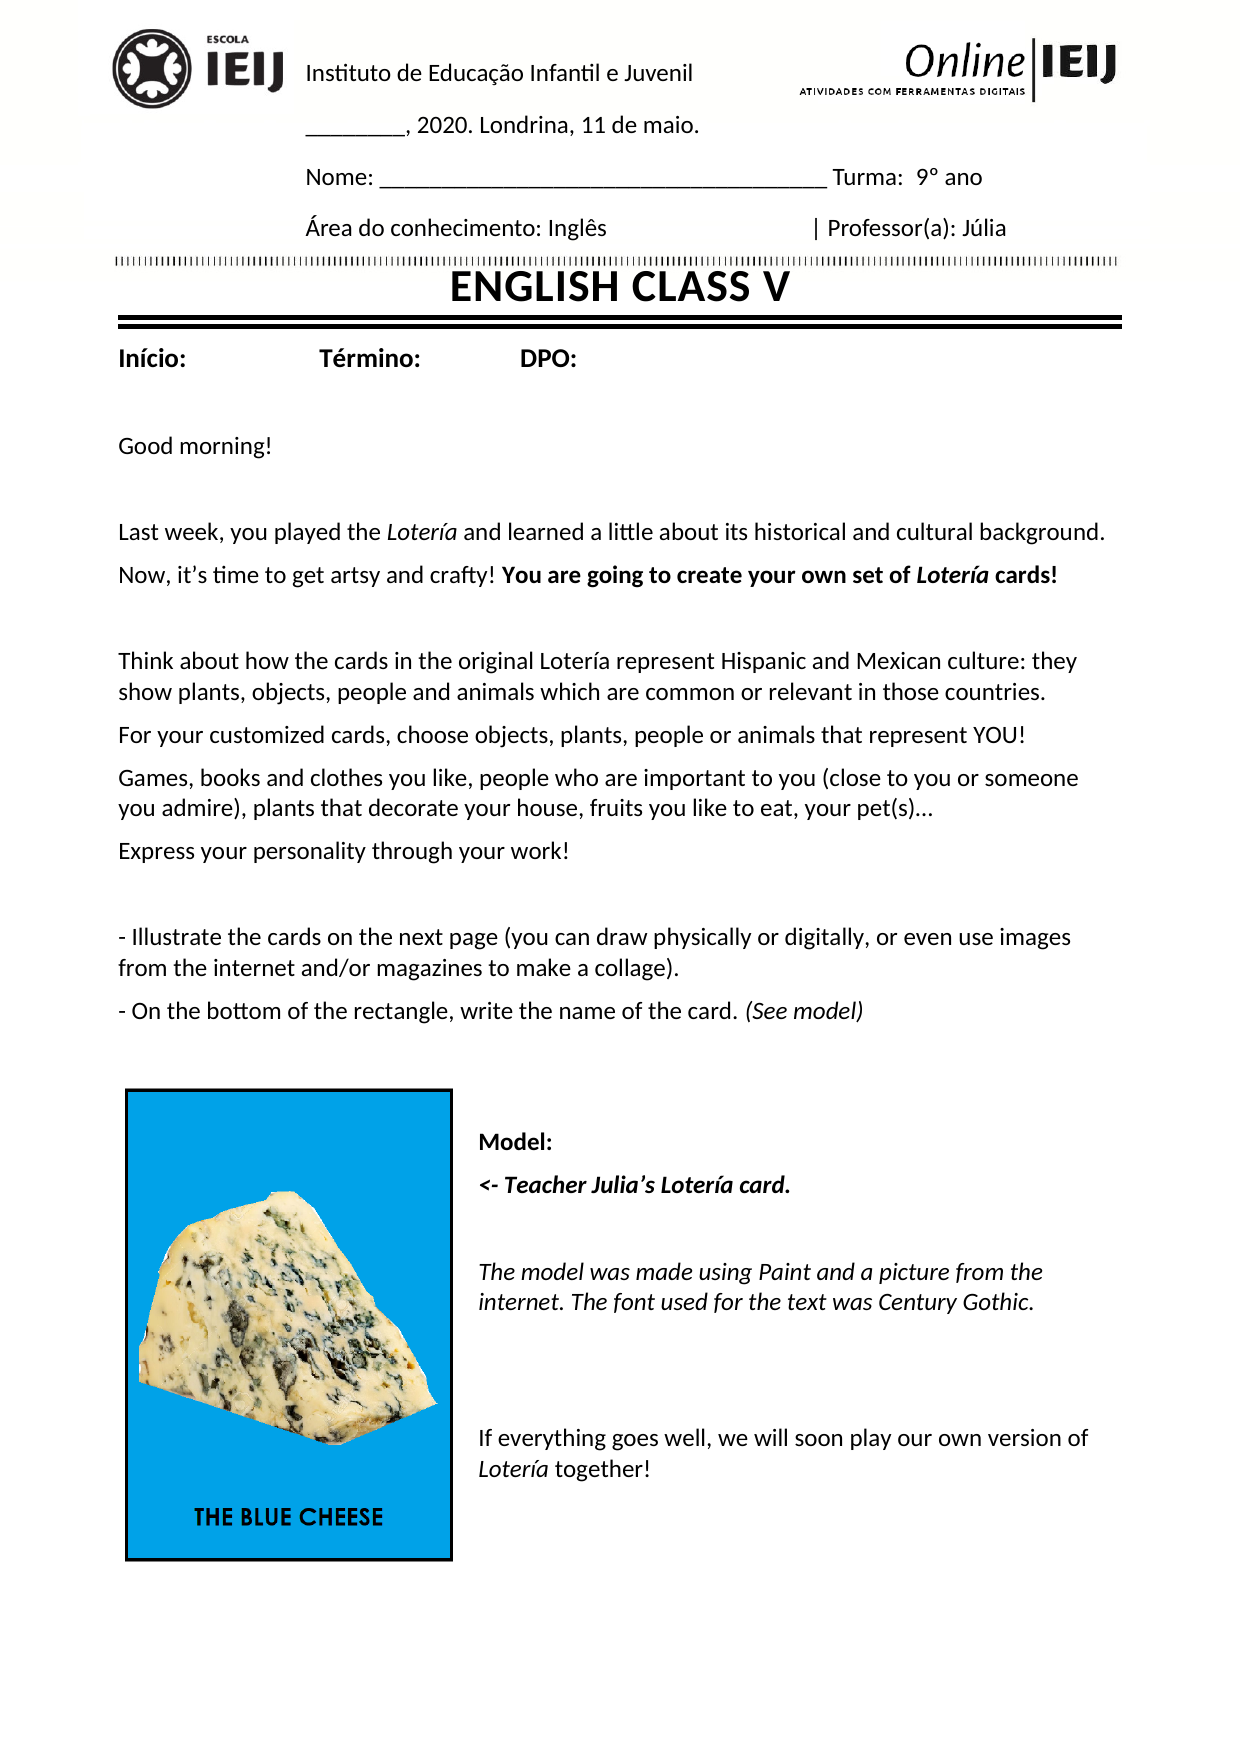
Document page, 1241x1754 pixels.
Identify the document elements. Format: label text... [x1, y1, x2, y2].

text - Illustrate the cards on the next page (you can draw physically or digitally, or even use images from the internet and/or magazines to make a collage). [118, 921, 1122, 982]
text english class v [118, 257, 1122, 315]
text - On the bottom of the rectangle, write the name of the card. (See model) [118, 995, 1122, 1026]
text Model: [118, 1083, 1122, 1157]
text If everything goes well, we will soon play our own version of Lotería together! [460, 1422, 1122, 1483]
text Express your personality through your work! [118, 835, 1122, 866]
text Think about how the cards in the original Lotería represent Hispanic and Mexican culture: they show plants, objects, people and animals which are common or relevant in those countries. [118, 645, 1122, 706]
text Games, books and clothes you like, people who are important to you (close to you or someone you admire), plants that decorate your house, fruits you like to eat, your pet(s)… [118, 762, 1122, 823]
text Last week, you played the Lotería and learned a little about its historical and cultural background. [118, 516, 1122, 547]
text Now, it’s time to get artsy and crafty! You are going to create your own set of Lotería cards! [118, 559, 1122, 590]
text For your customized cards, choose objects, plants, people or animals that represent YOU! [118, 719, 1122, 749]
text Good morning! [118, 430, 1122, 461]
picture [118, 1084, 460, 1565]
text Início: Término: DPO: [118, 342, 1122, 375]
text <- Teacher Julia’s Lotería card. [460, 1169, 1122, 1200]
picture [0, 0, 1240, 300]
text The model was made using Paint and a picture from the internet. The font used for the text was Century Gothic. [460, 1256, 1122, 1317]
